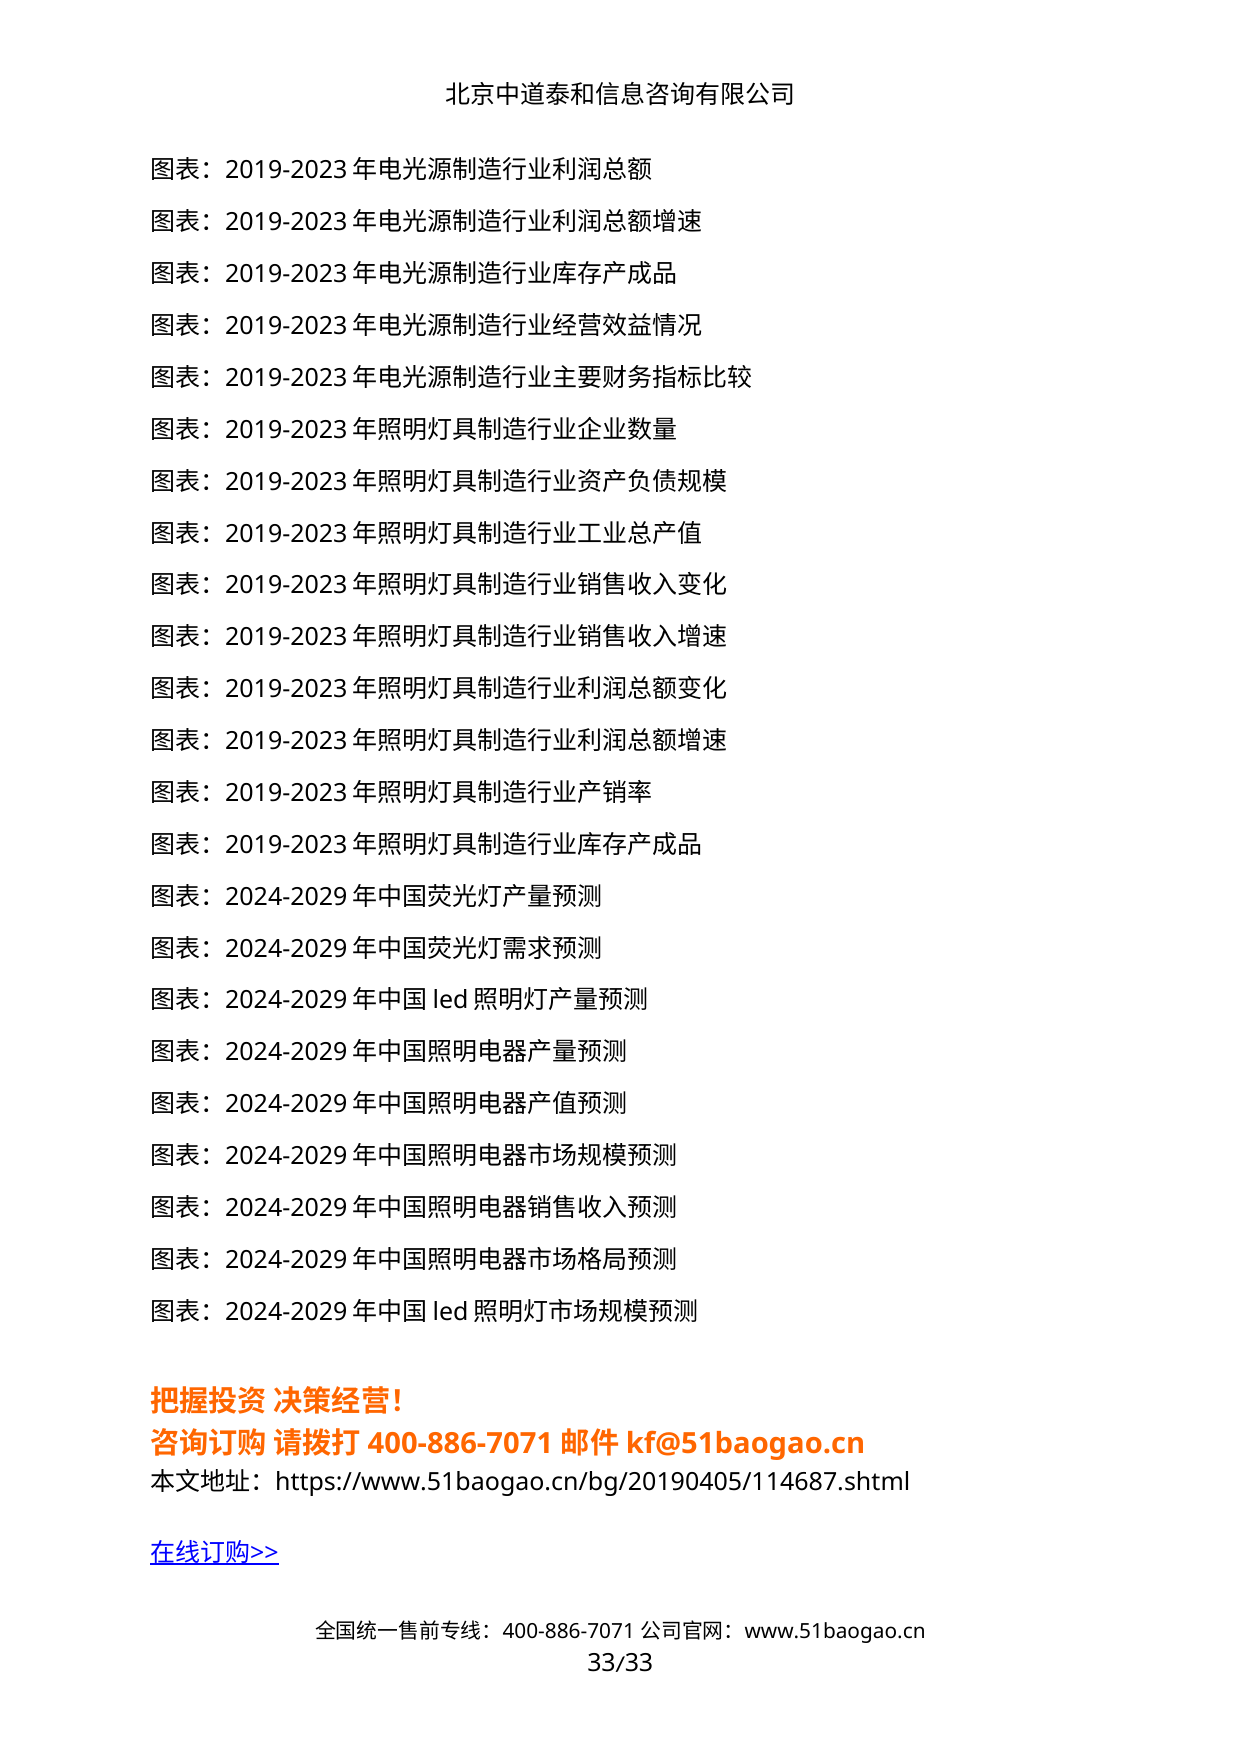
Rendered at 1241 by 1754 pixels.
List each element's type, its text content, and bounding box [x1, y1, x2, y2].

text 图表：2019-2023年照明灯具制造行业资产负债规模 [150, 461, 1090, 497]
text 图表：2024-2029年中国荧光灯需求预测 [150, 928, 1090, 964]
text 图表：2019-2023年照明灯具制造行业利润总额增速 [150, 721, 1090, 757]
text 在线订购>> [150, 1498, 1090, 1568]
text 图表：2019-2023年照明灯具制造行业销售收入变化 [150, 565, 1090, 601]
text 图表：2019-2023年电光源制造行业库存产成品 [150, 254, 1090, 290]
text 图表：2024-2029年中国照明电器产量预测 [150, 1032, 1090, 1068]
text 图表：2024-2029年中国照明电器市场规模预测 [150, 1136, 1090, 1172]
text 图表：2024-2029年中国led照明灯市场规模预测 [150, 1291, 1090, 1327]
text 把握投资 决策经营！咨询订购 请拨打 400-886-7071 邮件 kf@51baogao.cn本文地址：https://www.51baogao.cn/bg/20190405/114687.shtml [150, 1343, 1090, 1498]
text 图表：2019-2023年照明灯具制造行业工业总产值 [150, 513, 1090, 549]
text 图表：2019-2023年照明灯具制造行业企业数量 [150, 409, 1090, 446]
text 图表：2019-2023年电光源制造行业主要财务指标比较 [150, 357, 1090, 394]
text 图表：2019-2023年电光源制造行业经营效益情况 [150, 306, 1090, 342]
text 图表：2024-2029年中国led照明灯产量预测 [150, 980, 1090, 1016]
text 图表：2019-2023年照明灯具制造行业销售收入增速 [150, 617, 1090, 653]
text 图表：2019-2023年电光源制造行业利润总额增速 [150, 202, 1090, 238]
text 图表：2019-2023年照明灯具制造行业利润总额变化 [150, 669, 1090, 705]
text 图表：2024-2029年中国荧光灯产量预测 [150, 876, 1090, 912]
text 图表：2024-2029年中国照明电器销售收入预测 [150, 1187, 1090, 1224]
text 图表：2019-2023年电光源制造行业利润总额 [150, 150, 1090, 186]
text 图表：2019-2023年照明灯具制造行业产销率 [150, 772, 1090, 809]
text 图表：2024-2029年中国照明电器产值预测 [150, 1084, 1090, 1120]
text 图表：2019-2023年照明灯具制造行业库存产成品 [150, 824, 1090, 861]
text 图表：2024-2029年中国照明电器市场格局预测 [150, 1239, 1090, 1276]
